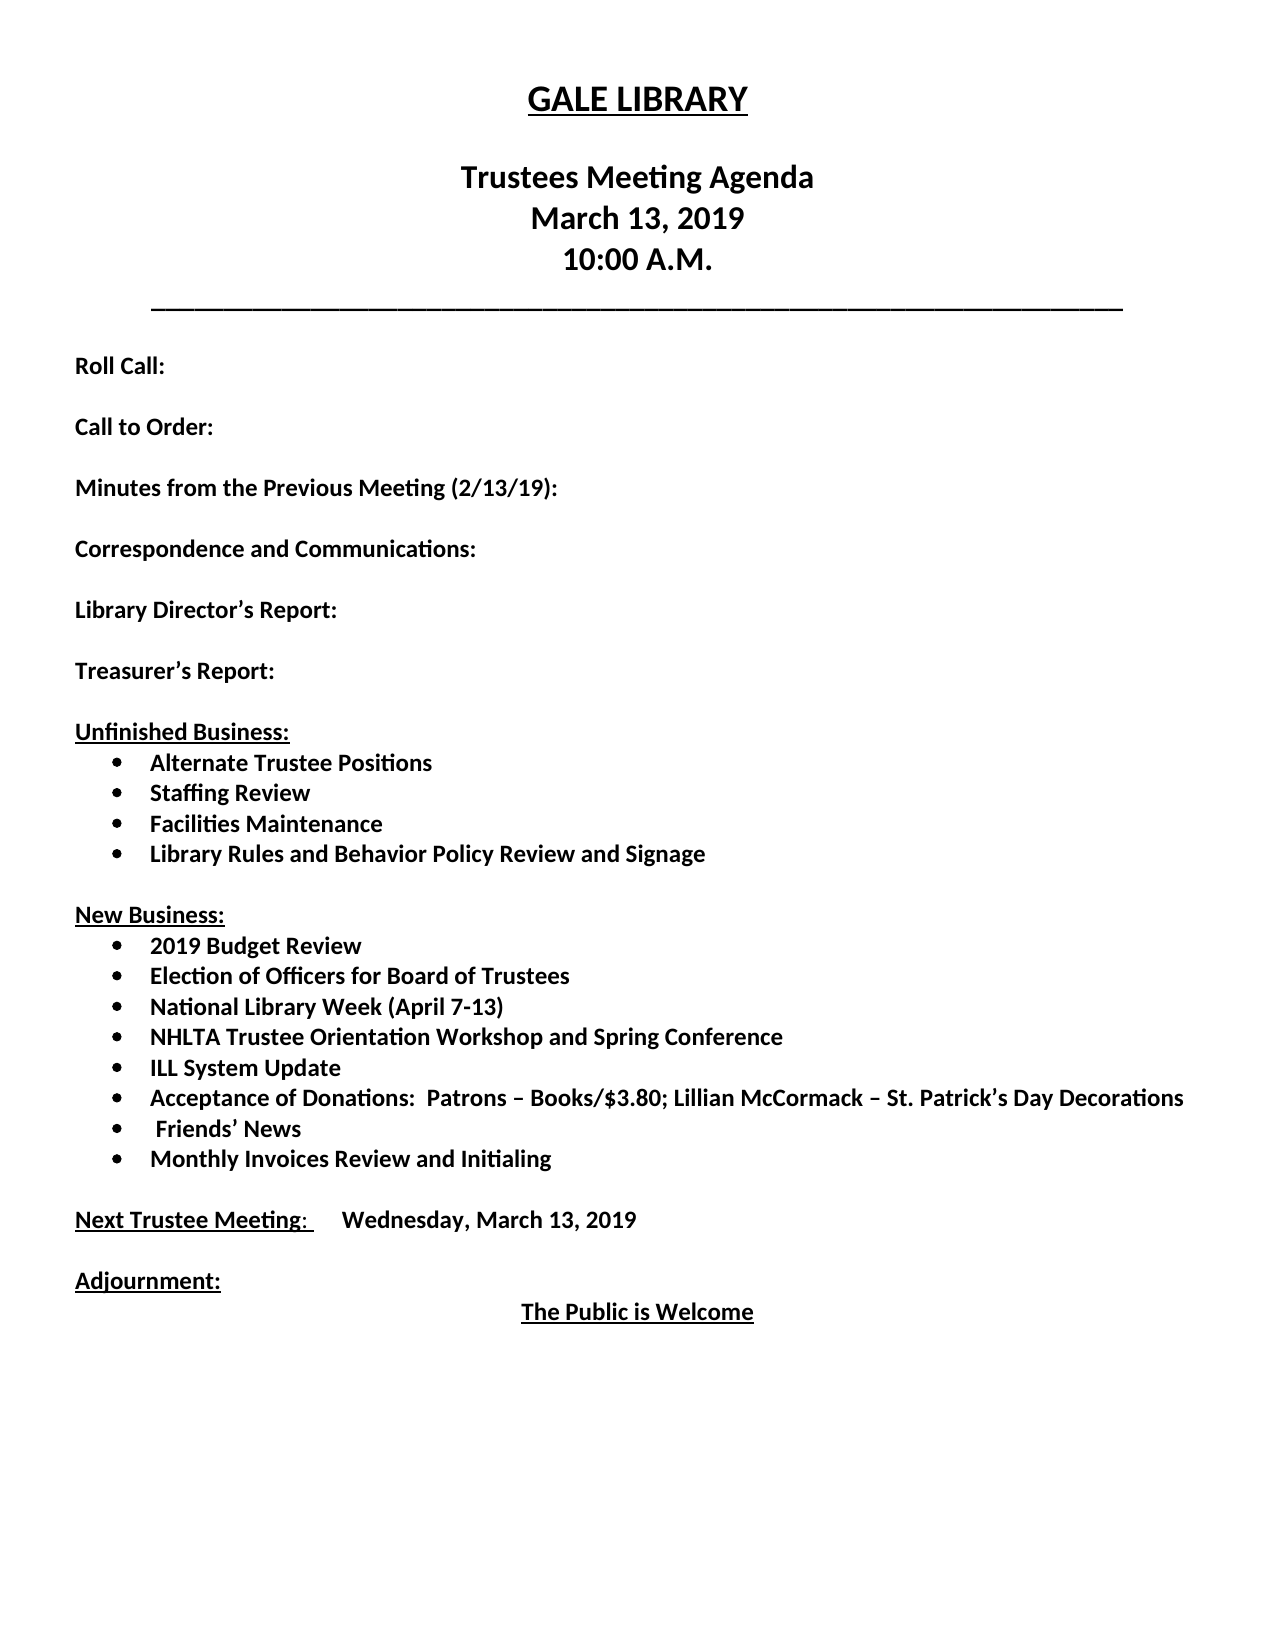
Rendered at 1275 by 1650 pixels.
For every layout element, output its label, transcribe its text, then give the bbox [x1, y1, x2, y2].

text Correspondence and Communications: [75, 533, 1200, 563]
list Facilities Maintenance [112, 808, 1200, 838]
list Election of Officers for Board of Trustees [112, 960, 1200, 991]
list Staffing Review [112, 777, 1200, 808]
list Acceptance of Donations: Patrons – Books/$3.80; Lillian McCormack – St. Patrick’s Day Decorations [112, 1082, 1200, 1113]
text Trustees Meeting Agenda [75, 156, 1200, 197]
list Alternate Trustee Positions [112, 747, 1200, 777]
text March 13, 2019 [75, 197, 1200, 238]
text Roll Call: [75, 350, 1200, 380]
list Library Rules and Behavior Policy Review and Signage [112, 838, 1200, 869]
list ILL System Update [112, 1052, 1200, 1082]
list Monthly Invoices Review and Initialing [112, 1143, 1200, 1174]
text Adjournment: [75, 1266, 1200, 1296]
text GALE LIBRARY [75, 75, 1200, 121]
text The Public is Welcome [75, 1296, 1200, 1327]
list NHLTA Trustee Orientation Workshop and Spring Conference [112, 1021, 1200, 1052]
text Call to Order: [75, 411, 1200, 441]
list 2019 Budget Review [112, 930, 1200, 960]
text Library Director’s Report: [75, 594, 1200, 624]
text Next Trustee Meeting: Wednesday, March 13, 2019 [75, 1204, 1200, 1235]
text 10:00 A.M. [75, 238, 1200, 279]
text New Business: [75, 899, 1200, 930]
text Unfinished Business: [75, 716, 1200, 747]
text ___________________________________________________________________ [75, 279, 1200, 314]
list Friends’ News [112, 1113, 1200, 1143]
list National Library Week (April 7-13) [112, 991, 1200, 1021]
text Treasurer’s Report: [75, 655, 1200, 686]
text Minutes from the Previous Meeting (2/13/19): [75, 472, 1200, 502]
